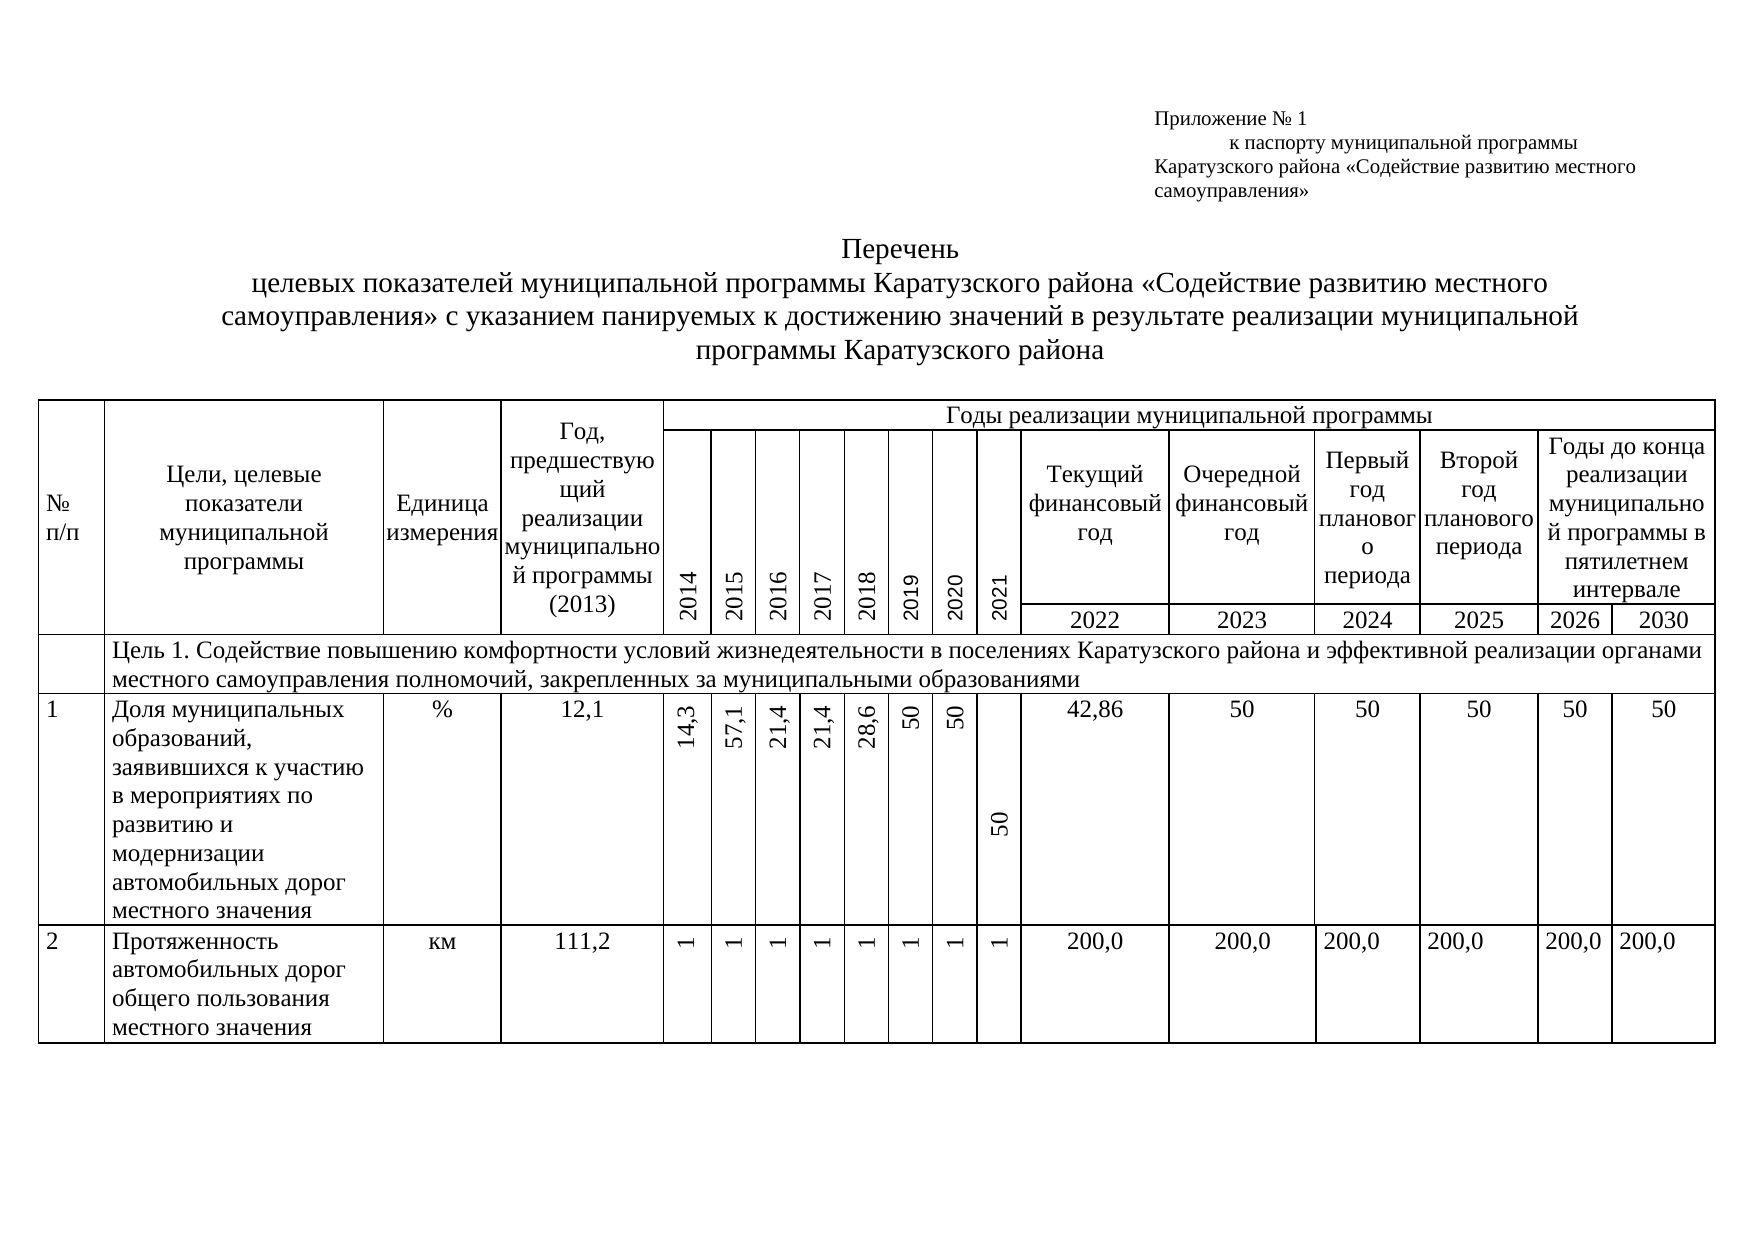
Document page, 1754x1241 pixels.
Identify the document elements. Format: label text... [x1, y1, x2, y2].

text Приложение № 1 [1154, 106, 1650, 130]
table_cell 2015 [712, 431, 755, 633]
table_cell Текущий финансовый год [1022, 431, 1168, 603]
table_cell 200,0 [1539, 926, 1611, 1042]
table_header № п/п [39, 401, 104, 633]
table_cell 50 [1421, 694, 1537, 924]
text Перечень [150, 231, 1650, 265]
table_cell 57,1 [712, 694, 755, 924]
table_cell 2017 [800, 431, 844, 633]
table_cell 12,1 [502, 694, 663, 924]
table_cell 142,7 [889, 926, 932, 1042]
table_cell 2024 [1315, 605, 1419, 633]
table_cell 14,3 [664, 694, 711, 924]
table_header Годы реализации муниципальной программы [664, 401, 1714, 429]
table_cell 50 [1539, 694, 1611, 924]
table_cell 2030 [1613, 605, 1714, 633]
table_cell 142,7 [801, 926, 844, 1042]
table_cell 2019 [889, 431, 932, 633]
table_cell 21,4 [801, 694, 844, 924]
table_cell 2021 [978, 431, 1020, 633]
table_cell % [384, 694, 500, 924]
table_cell 2 [39, 926, 104, 1042]
table_cell 142,7 [845, 926, 888, 1042]
table_cell 142,7 [978, 926, 1020, 1042]
table_cell 2020 [933, 431, 976, 633]
text целевых показателей муниципальной программы Каратузского района «Содействие развитию местного самоуправления» с указанием панируемых к достижению значений в результате реализации муниципальной программы Каратузского района [150, 265, 1650, 365]
table_cell Годы до конца реализации муниципальной программы в пятилетнем интервале [1539, 431, 1714, 603]
table_cell 111,2 [502, 926, 663, 1042]
table_cell 2023 [1170, 605, 1314, 633]
table_header Год, предшествующий реализации муниципальной программы (2013) [502, 401, 663, 633]
table_cell 142,7 [712, 926, 755, 1042]
text к паспорту муниципальной программы Каратузского района «Содействие развитию местного самоуправления» [1154, 130, 1650, 202]
table_cell 2022 [1022, 605, 1168, 633]
table_cell км [384, 926, 500, 1042]
table_cell 2018 [845, 431, 888, 633]
table_cell 200,0 [1421, 926, 1537, 1042]
table_cell 2026 [1539, 605, 1611, 633]
table_cell 200,0 [1022, 926, 1168, 1042]
table_header Единица измерения [384, 401, 500, 633]
table_cell 142,7 [933, 926, 976, 1042]
table_cell 2025 [1421, 605, 1537, 633]
table_cell 118,6 [664, 926, 711, 1042]
table_cell Второй год планового периода [1421, 431, 1537, 603]
table_cell 50 [1613, 694, 1714, 924]
table_cell 50 [1170, 694, 1314, 924]
table_cell 2014 [664, 431, 710, 633]
table_cell 21,4 [756, 694, 799, 924]
table_cell 142,7 [756, 926, 799, 1042]
table_cell 42,86 [1022, 694, 1168, 924]
table_cell [39, 635, 104, 693]
table_cell 1 [39, 694, 104, 924]
table_cell Очередной финансовый год [1170, 431, 1314, 603]
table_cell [105, 926, 383, 1042]
table_cell 200,0 [1170, 926, 1315, 1042]
table_cell 28,6 [845, 694, 888, 924]
table_cell Доля муниципальных образований, заявившихся к участию в мероприятиях по развитию и модернизации автомобильных дорог местного значения [105, 694, 383, 924]
table_cell 50 [978, 694, 1020, 924]
table_cell 50 [889, 694, 932, 924]
table_header Цели, целевые показатели муниципальной программы [105, 401, 383, 633]
table_cell 50 [933, 694, 976, 924]
table_cell 2016 [756, 431, 799, 633]
table_cell Первый год планового периода [1315, 431, 1419, 603]
table_cell 200,0 [1317, 926, 1419, 1042]
table_cell Цель 1. Содействие повышению комфортности условий жизнедеятельности в поселениях Каратузского района и эффективной реализации органами местного самоуправления полномочий, закрепленных за муниципальными образованиями [105, 635, 1714, 693]
table_cell 50 [1315, 694, 1419, 924]
table_cell 200,0 [1613, 926, 1714, 1042]
